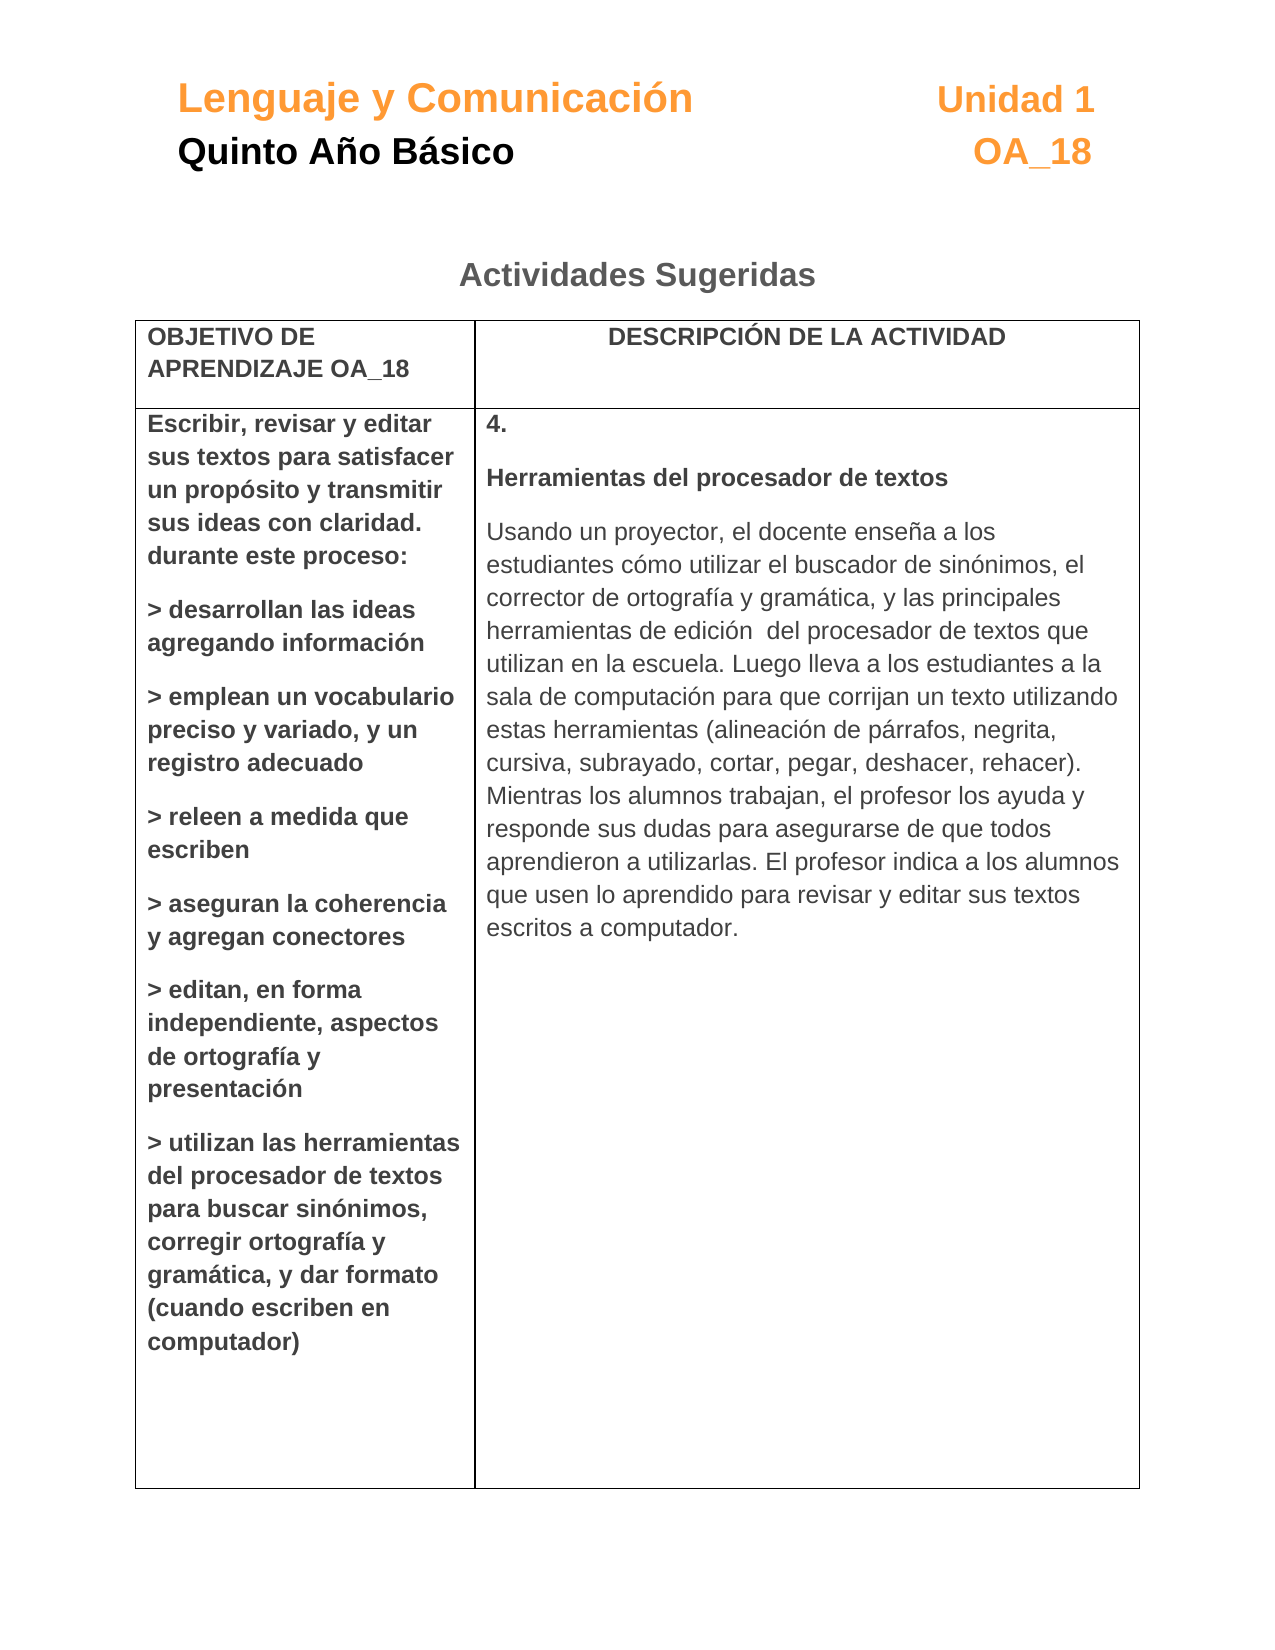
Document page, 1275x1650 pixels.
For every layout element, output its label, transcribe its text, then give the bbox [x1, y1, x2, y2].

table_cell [136, 409, 474, 1488]
table_header OBJETIVO DE APRENDIZAJE OA_18 [136, 321, 474, 408]
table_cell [476, 409, 1139, 1488]
table_header DESCRIPCIÓN DE LA ACTIVIDAD [476, 321, 1139, 408]
text Actividades Sugeridas [177, 255, 1098, 294]
